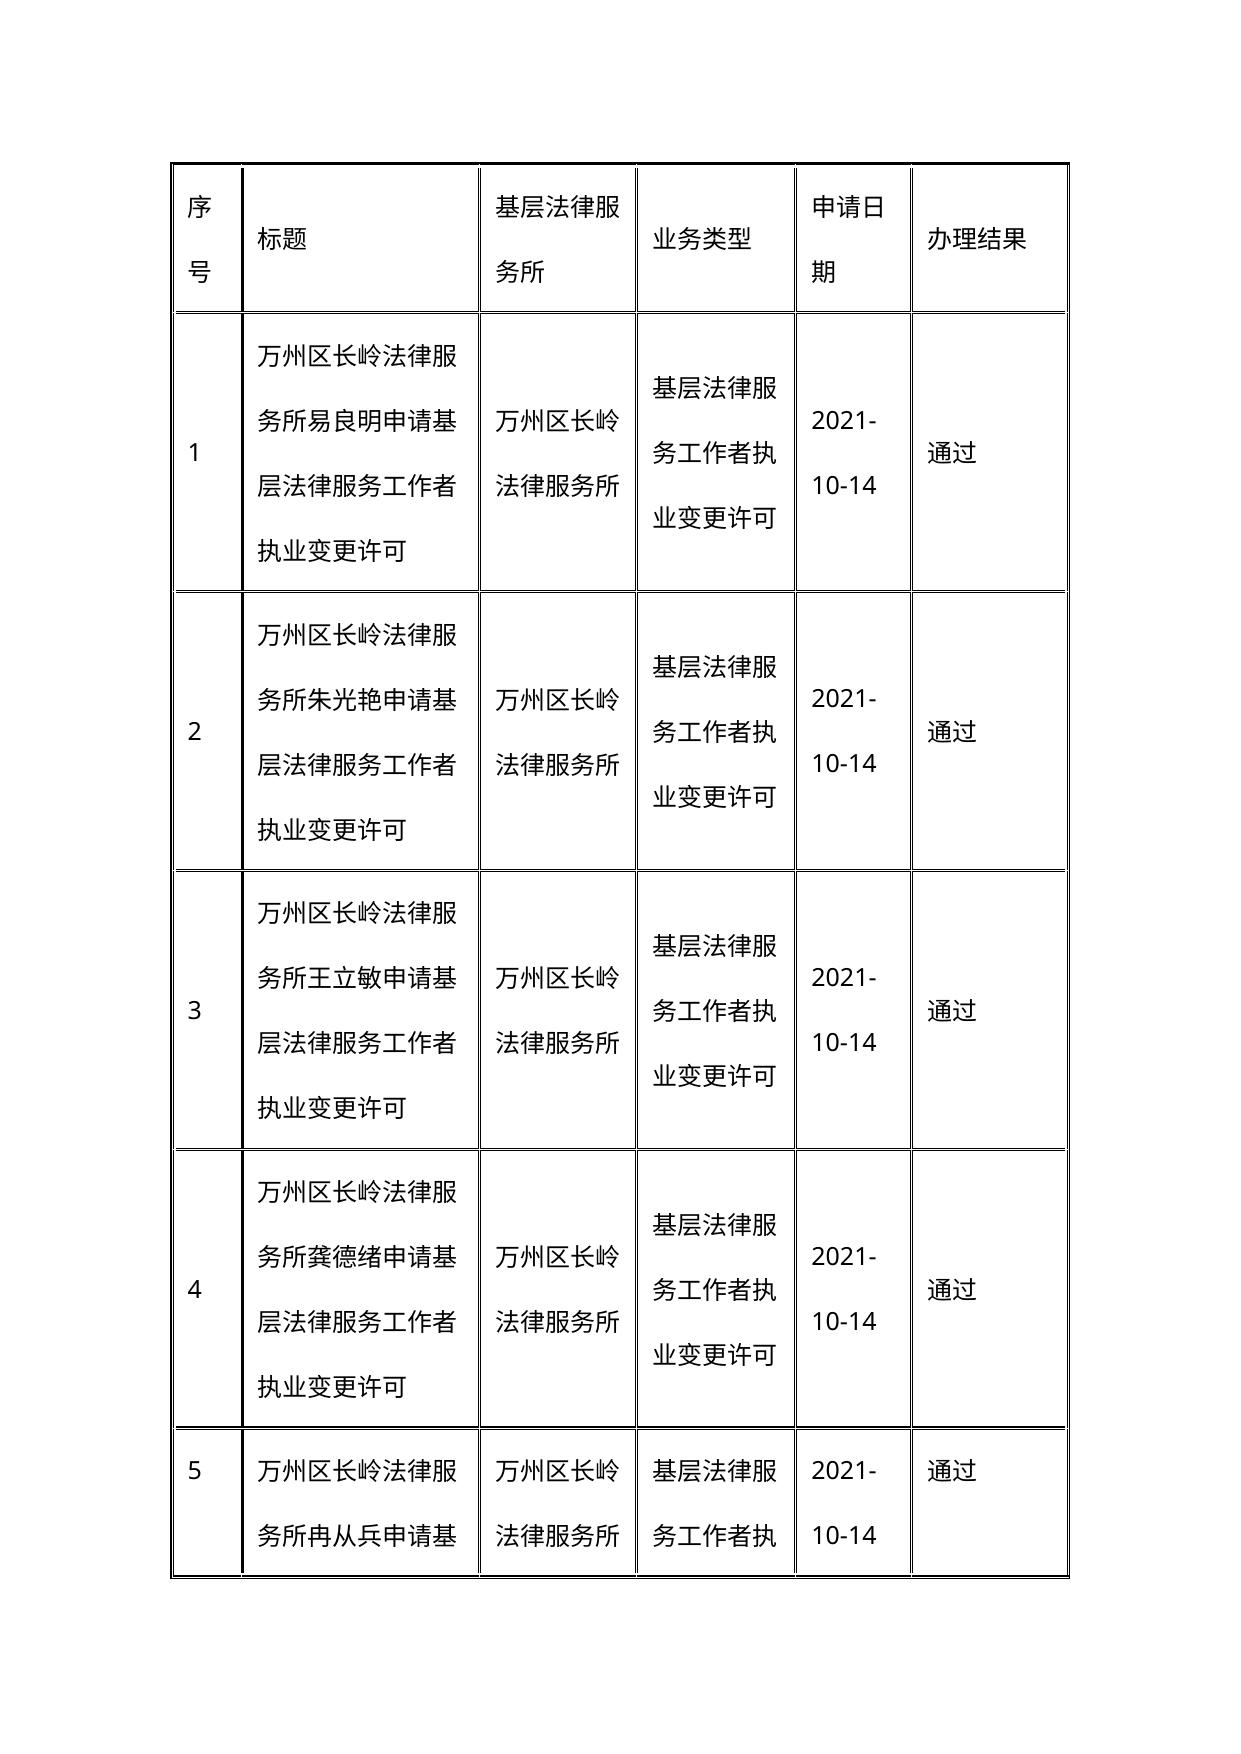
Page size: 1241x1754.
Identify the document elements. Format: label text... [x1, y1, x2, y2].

table_cell 2021-10-14 [796, 1430, 911, 1575]
table_cell 万州区长岭法律服务所 [481, 1151, 635, 1426]
table_cell 万州区长岭法律服务所易良明申请基层法律服务工作者执业变更许可 [244, 314, 478, 590]
table_cell 基层法律服务工作者执业变更许可 [638, 1151, 794, 1426]
table_cell 基层法律服务工作者执业变更许可 [638, 872, 794, 1147]
table_header 办理结果 [911, 165, 1067, 311]
table_cell 3 [174, 869, 241, 1147]
table_header 申请日期 [796, 165, 911, 311]
table_header 标题 [242, 165, 479, 311]
table_cell 万州区长岭法律服务所 [481, 314, 635, 590]
table_cell 基层法律服务工作者执业变更许可 [638, 593, 794, 868]
table_cell 通过 [913, 869, 1067, 1147]
table_cell 万州区长岭法律服务所 [481, 593, 635, 868]
table_cell 基层法律服务工作者执业变更许可 [638, 314, 794, 590]
table_header 序号 [174, 164, 242, 311]
table_cell 2021-10-14 [797, 872, 910, 1147]
table_cell 万州区长岭法律服务所朱光艳申请基层法律服务工作者执业变更许可 [244, 593, 478, 868]
table_cell 万州区长岭法律服务所龚德绪申请基层法律服务工作者执业变更许可 [244, 1151, 478, 1426]
table_cell 2 [172, 590, 242, 868]
table_cell 通过 [911, 311, 1068, 590]
table_cell 2021-10-14 [797, 314, 910, 590]
table_cell 2021-10-14 [797, 593, 910, 868]
table_cell 2021-10-14 [797, 1151, 910, 1426]
table_header 业务类型 [636, 165, 796, 311]
table_cell 5 [174, 1426, 242, 1575]
table_cell 1 [172, 311, 242, 590]
table_cell 万州区长岭法律服务所 [481, 872, 635, 1147]
table_cell 万州区长岭法律服务所王立敏申请基层法律服务工作者执业变更许可 [244, 872, 478, 1147]
table_cell 通过 [911, 590, 1068, 868]
table_cell 基层法律服务工作者执业变更许可 [636, 1430, 796, 1575]
table_cell 万州区长岭法律服务所 [480, 1430, 636, 1575]
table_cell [242, 1430, 479, 1575]
table_header 基层法律服务所 [480, 165, 636, 311]
table_cell 4 [174, 1148, 241, 1426]
table_cell 通过 [911, 1426, 1067, 1575]
table_cell 通过 [913, 1148, 1067, 1426]
